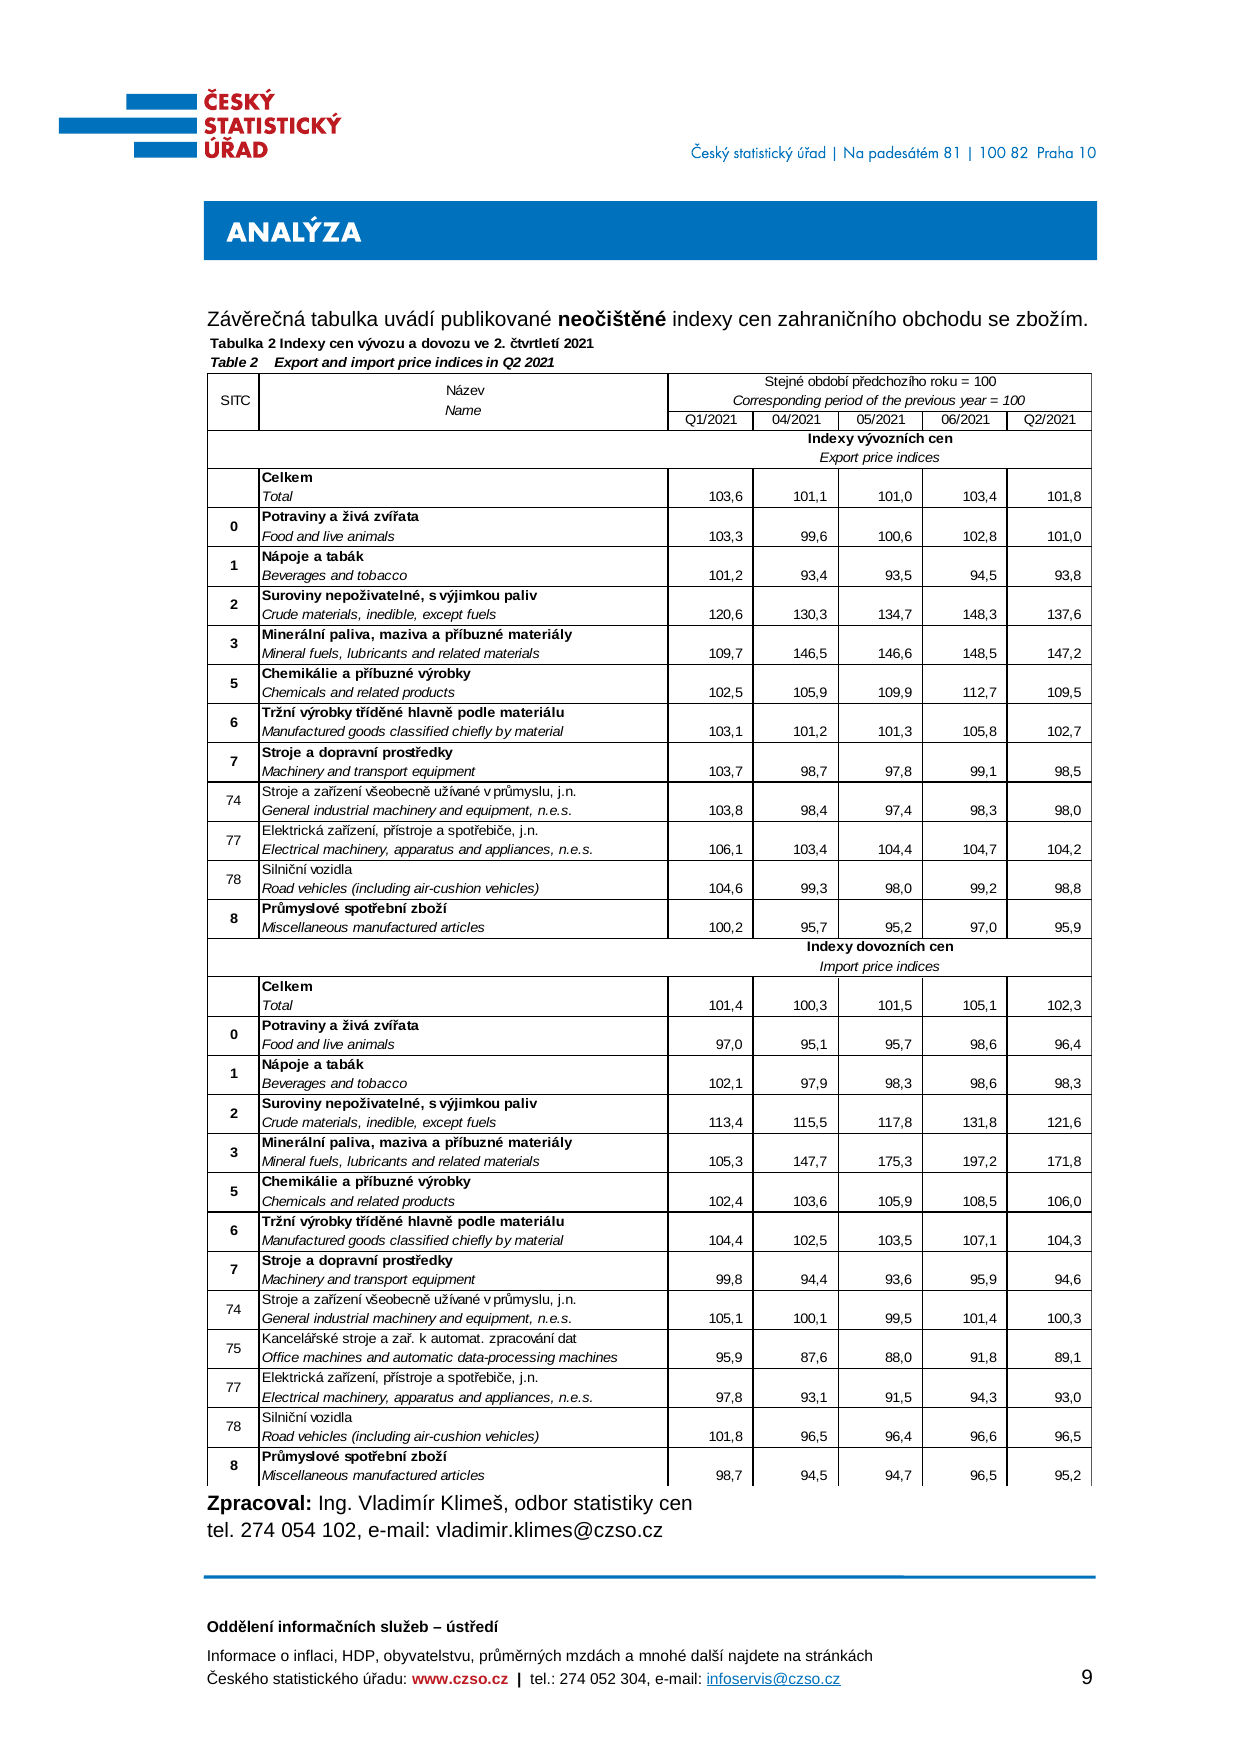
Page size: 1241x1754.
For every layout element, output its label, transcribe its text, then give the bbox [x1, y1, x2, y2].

text tel. 274 054 102, e-mail: vladimir.klimes@czso.cz [207, 1518, 1092, 1542]
text Zpracoval: Ing. Vladimír Klimeš, odbor statistiky cen [207, 1490, 1092, 1514]
text Závěrečná tabulka uvádí publikované neočištěné indexy cen zahraničního obchodu se zbožím. [207, 307, 1092, 331]
